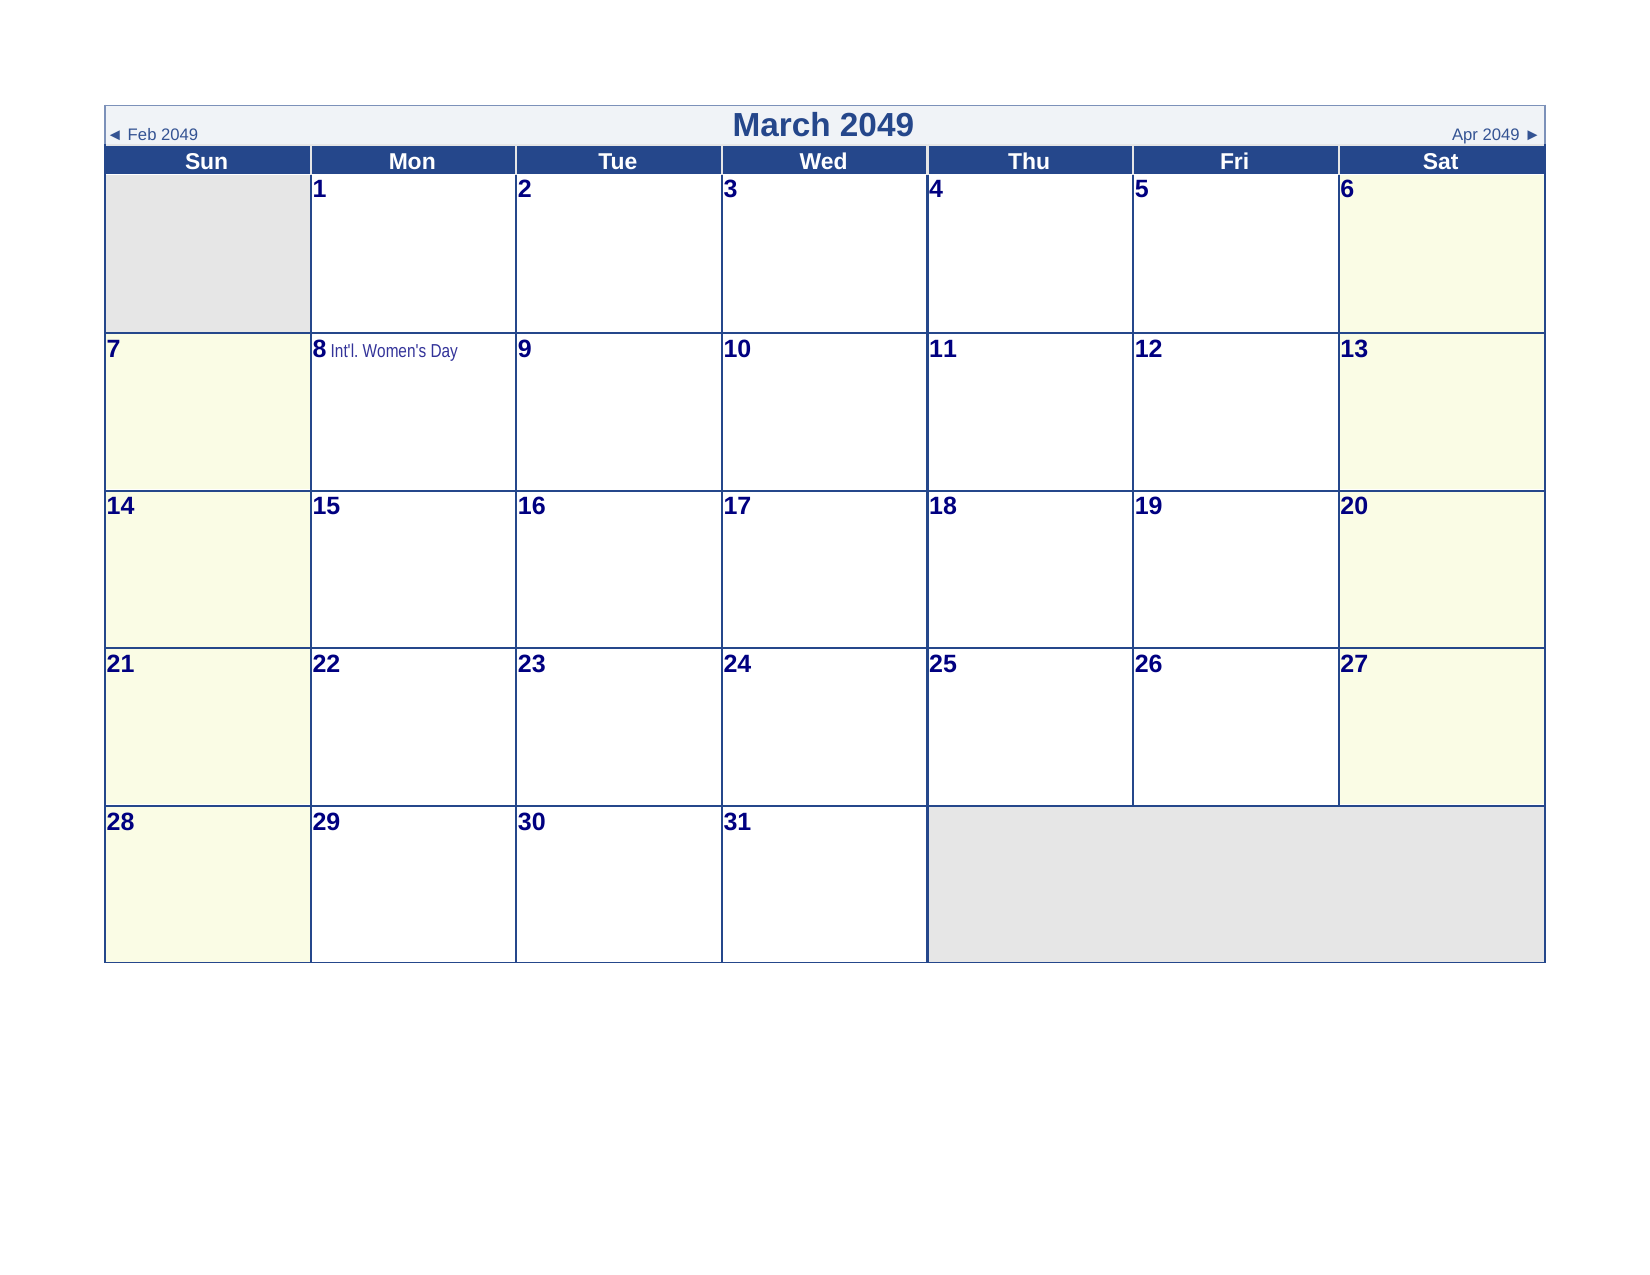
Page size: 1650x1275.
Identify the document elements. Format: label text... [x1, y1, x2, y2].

table_cell Mon [312, 146, 515, 174]
table_cell 27 [1340, 649, 1544, 804]
table_cell Sun [106, 146, 310, 174]
table_cell 2 [517, 175, 721, 332]
table_cell 14 [106, 492, 310, 647]
table_cell Wed [723, 146, 926, 174]
table_cell 8 Int'l. Women's Day [312, 334, 515, 489]
table_cell 12 [1134, 334, 1338, 489]
table_cell 9 [517, 334, 721, 489]
table_cell 10 [723, 334, 926, 489]
table_cell 26 [1134, 649, 1338, 804]
table_cell 16 [517, 492, 721, 647]
table_header March 2049 [311, 106, 1339, 144]
table_cell 20 [1340, 492, 1544, 647]
table_cell 29 [312, 807, 515, 962]
table_cell 5 [1134, 175, 1338, 332]
table_cell 18 [929, 492, 1132, 647]
table_cell 4 [929, 175, 1132, 332]
table_cell 17 [723, 492, 926, 647]
table_cell 31 [723, 807, 926, 962]
table_cell 24 [723, 649, 926, 804]
table_cell 15 [312, 492, 515, 647]
table_cell 22 [312, 649, 515, 804]
table_cell Thu [929, 146, 1132, 174]
table_cell 13 [1340, 334, 1544, 489]
table_cell Fri [1134, 146, 1338, 174]
table_cell 28 [106, 807, 310, 962]
table_header Apr 2049 ► [1339, 106, 1544, 144]
table_cell 1 [312, 175, 515, 332]
table_cell 30 [517, 807, 721, 962]
table_cell [929, 807, 1544, 962]
table_cell 7 [106, 334, 310, 489]
table_cell [106, 175, 310, 332]
table_cell 19 [1134, 492, 1338, 647]
table_cell Sat [1340, 146, 1544, 174]
table_cell Tue [517, 146, 721, 174]
table_cell 21 [106, 649, 310, 804]
table_cell 6 [1340, 175, 1544, 332]
table_cell 3 [723, 175, 926, 332]
table_cell 11 [929, 334, 1132, 489]
table_cell 25 [929, 649, 1132, 804]
table_cell 23 [517, 649, 721, 804]
table_header ◄ Feb 2049 [106, 106, 311, 144]
